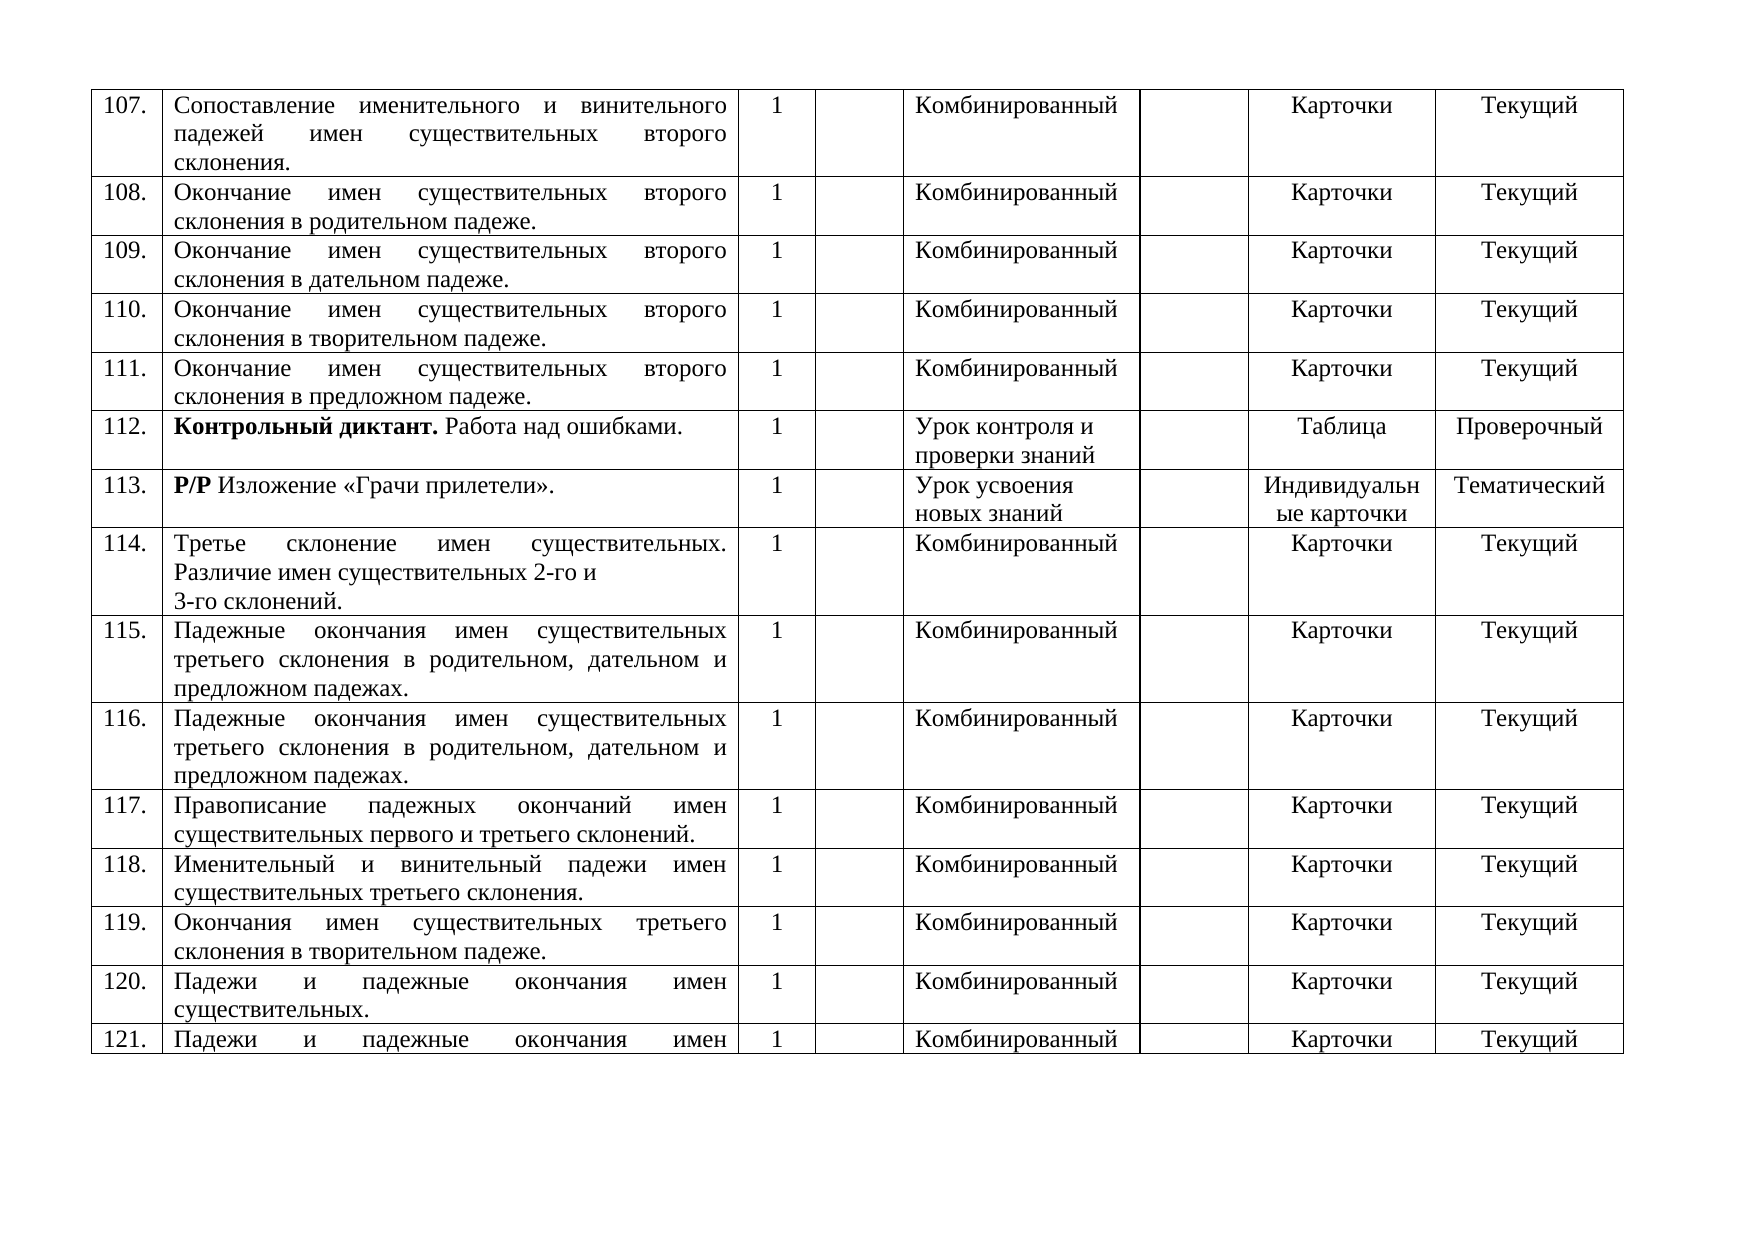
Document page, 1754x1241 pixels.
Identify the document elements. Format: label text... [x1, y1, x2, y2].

table_cell [816, 528, 903, 614]
table_cell Карточки [1249, 703, 1435, 789]
table_cell Текущий [1436, 849, 1623, 906]
table_cell Карточки [1249, 177, 1435, 234]
table_cell Тематический [1436, 470, 1623, 527]
table_cell 115. [92, 616, 162, 702]
table_cell Текущий [1436, 90, 1623, 176]
table_cell Комбинированный [904, 703, 1139, 789]
table_cell Контрольный диктант. Работа над ошибками. [163, 411, 738, 469]
table_cell Р/Р Изложение «Грачи прилетели». [163, 470, 738, 527]
table_cell 117. [92, 790, 162, 848]
table_cell 116. [92, 703, 162, 789]
table_cell Комбинированный [904, 90, 1139, 176]
table_cell 108. [92, 177, 162, 234]
table_cell 1 [739, 790, 815, 848]
table_cell [1141, 411, 1248, 469]
table_cell [1141, 1024, 1248, 1053]
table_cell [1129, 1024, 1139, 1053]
table_cell [1141, 528, 1248, 614]
table_cell Комбинированный [904, 528, 1139, 614]
table_cell Карточки [1249, 616, 1435, 702]
table_cell 1 [739, 90, 815, 176]
table_cell 107. [92, 90, 162, 176]
table_cell Комбинированный [904, 177, 1139, 234]
table_cell Сопоставление именительного и винительного падежей имен существительных второго склонения. [163, 90, 738, 176]
table_cell 1 [739, 528, 815, 614]
table_cell [816, 849, 903, 906]
table_cell Карточки [1249, 907, 1435, 965]
table_cell 1 [739, 1024, 815, 1053]
table_cell [816, 616, 903, 702]
table_cell Окончание имен существительных второго склонения в родительном падеже. [163, 177, 738, 234]
table_cell [1141, 703, 1248, 789]
table_cell [816, 470, 903, 527]
table_cell [1141, 616, 1248, 702]
table_cell Текущий [1436, 528, 1623, 614]
table_cell 119. [92, 907, 162, 965]
table_cell [1141, 236, 1248, 293]
table_cell Окончания имен существительных третьего склонения в творительном падеже. [163, 907, 738, 965]
table_cell [816, 907, 903, 965]
table_cell 1 [739, 470, 815, 527]
table_cell Комбинированный [904, 616, 1139, 702]
table_cell Падежные окончания имен существительных третьего склонения в родительном, дательном и предложном падежах. [163, 616, 738, 702]
table_cell 1 [739, 294, 815, 352]
table_cell Карточки [1249, 294, 1435, 352]
table_cell Текущий [1436, 703, 1623, 789]
table_cell 1 [739, 236, 815, 293]
table_cell Комбинированный [904, 907, 1139, 965]
table_cell 1 [739, 353, 815, 410]
table_cell 1 [739, 966, 815, 1023]
table_cell Текущий [1436, 1024, 1623, 1053]
table_cell [816, 790, 903, 848]
table_cell [1141, 966, 1248, 1023]
table_cell [1141, 790, 1248, 848]
table_cell Окончание имен существительных второго склонения в дательном падеже. [163, 236, 738, 293]
table_cell [816, 703, 903, 789]
table_cell 120. [92, 966, 162, 1023]
table_cell Комбинированный [904, 790, 1139, 848]
table_cell Третье склонение имен существительных. Различие имен существительных 2-го и 3-го склонений. [163, 528, 738, 614]
table_cell Текущий [1436, 353, 1623, 410]
table_cell 1 [739, 703, 815, 789]
table_cell [1141, 470, 1248, 527]
table_cell [816, 353, 903, 410]
table_cell Таблица [1249, 411, 1435, 469]
table_cell [816, 294, 903, 352]
table_cell Карточки [1249, 90, 1435, 176]
table_cell 1 [739, 616, 815, 702]
table_cell Окончание имен существительных второго склонения в творительном падеже. [163, 294, 738, 352]
table_cell [1141, 849, 1248, 906]
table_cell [163, 1024, 738, 1053]
table_cell Карточки [1249, 353, 1435, 410]
table_cell Индивидуальные карточки [1249, 470, 1435, 527]
table_cell 118. [92, 849, 162, 906]
table_cell Проверочный [1436, 411, 1623, 469]
table_cell Карточки [1249, 528, 1435, 614]
table_cell 1 [739, 177, 815, 234]
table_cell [163, 966, 738, 1023]
table_cell 113. [92, 470, 162, 527]
table_cell [1141, 294, 1248, 352]
table_cell 1 [739, 907, 815, 965]
table_cell Карточки [1249, 849, 1435, 906]
table_cell 110. [92, 294, 162, 352]
table_cell Карточки [1249, 790, 1435, 848]
table_cell Карточки [1249, 1024, 1435, 1053]
table_cell [816, 177, 903, 234]
table_cell [816, 236, 903, 293]
table_cell Текущий [1436, 294, 1623, 352]
table_cell Правописание падежных окончаний имен существительных первого и третьего склонений. [163, 790, 738, 848]
table_cell 114. [92, 528, 162, 614]
table_cell Комбинированный [904, 236, 1139, 293]
table_cell Карточки [1249, 966, 1435, 1023]
table_cell 111. [92, 353, 162, 410]
table_cell Текущий [1436, 236, 1623, 293]
table_cell [1141, 90, 1248, 176]
table_cell [816, 966, 903, 1023]
table_cell Комбинированный [904, 353, 1139, 410]
table_cell 112. [92, 411, 162, 469]
table_cell Окончание имен существительных второго склонения в предложном падеже. [163, 353, 738, 410]
table_cell [816, 411, 903, 469]
table_cell Урок усвоения новых знаний [904, 470, 1139, 527]
table_cell Карточки [1249, 236, 1435, 293]
table_cell [1141, 353, 1248, 410]
table_cell Именительный и винительный падежи имен существительных третьего склонения. [163, 849, 738, 906]
table_cell 109. [92, 236, 162, 293]
table_cell Текущий [1436, 616, 1623, 702]
table_cell Текущий [1436, 966, 1623, 1023]
table_cell 121. [92, 1024, 162, 1053]
table_cell Текущий [1436, 907, 1623, 965]
table_cell [1141, 177, 1248, 234]
table_cell [816, 1024, 903, 1053]
table_cell Комбинированный [904, 966, 1139, 1023]
table_cell 1 [739, 411, 815, 469]
table_cell Комбинированный [904, 294, 1139, 352]
table_cell Текущий [1436, 177, 1623, 234]
table_cell Падежные окончания имен существительных третьего склонения в родительном, дательном и предложном падежах. [163, 703, 738, 789]
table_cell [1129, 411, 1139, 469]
table_cell Текущий [1436, 790, 1623, 848]
table_cell [1141, 907, 1248, 965]
table_cell Комбинированный [904, 849, 1139, 906]
table_cell [816, 90, 903, 176]
table_cell 1 [739, 849, 815, 906]
